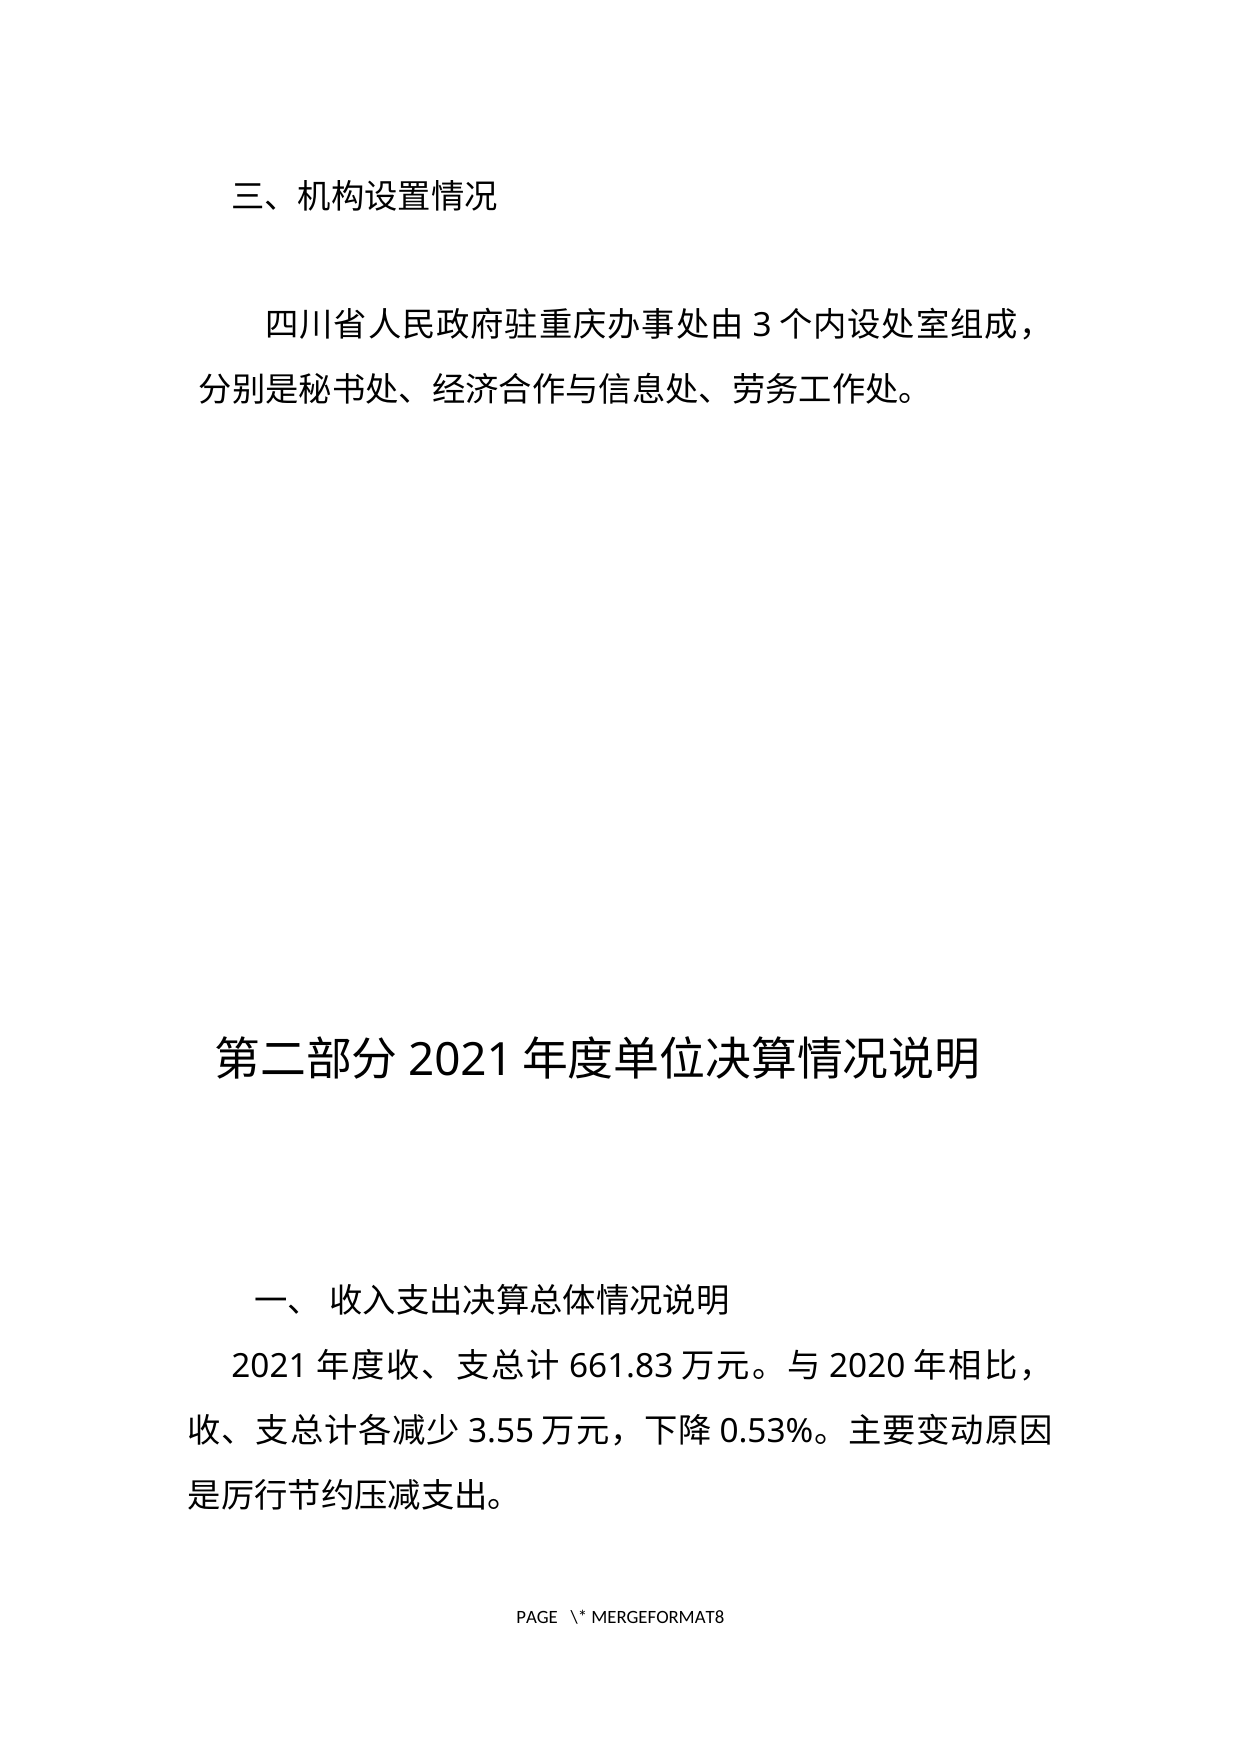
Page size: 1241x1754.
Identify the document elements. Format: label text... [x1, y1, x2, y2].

text 2021年度收、支总计661.83万元。与2020年相比，收、支总计各减少3.55万元，下降0.53%。主要变动原因是厉行节约压减支出。 [187, 1330, 1053, 1525]
subtitle 第二部分 2021年度单位决算情况说明 [187, 1007, 1007, 1104]
text 四川省人民政府驻重庆办事处由3个内设处室组成，分别是秘书处、经济合作与信息处、劳务工作处。 [198, 289, 1053, 419]
list 收入支出决算总体情况说明 [254, 1265, 1053, 1330]
subtitle 三、机构设置情况 [231, 162, 1053, 227]
